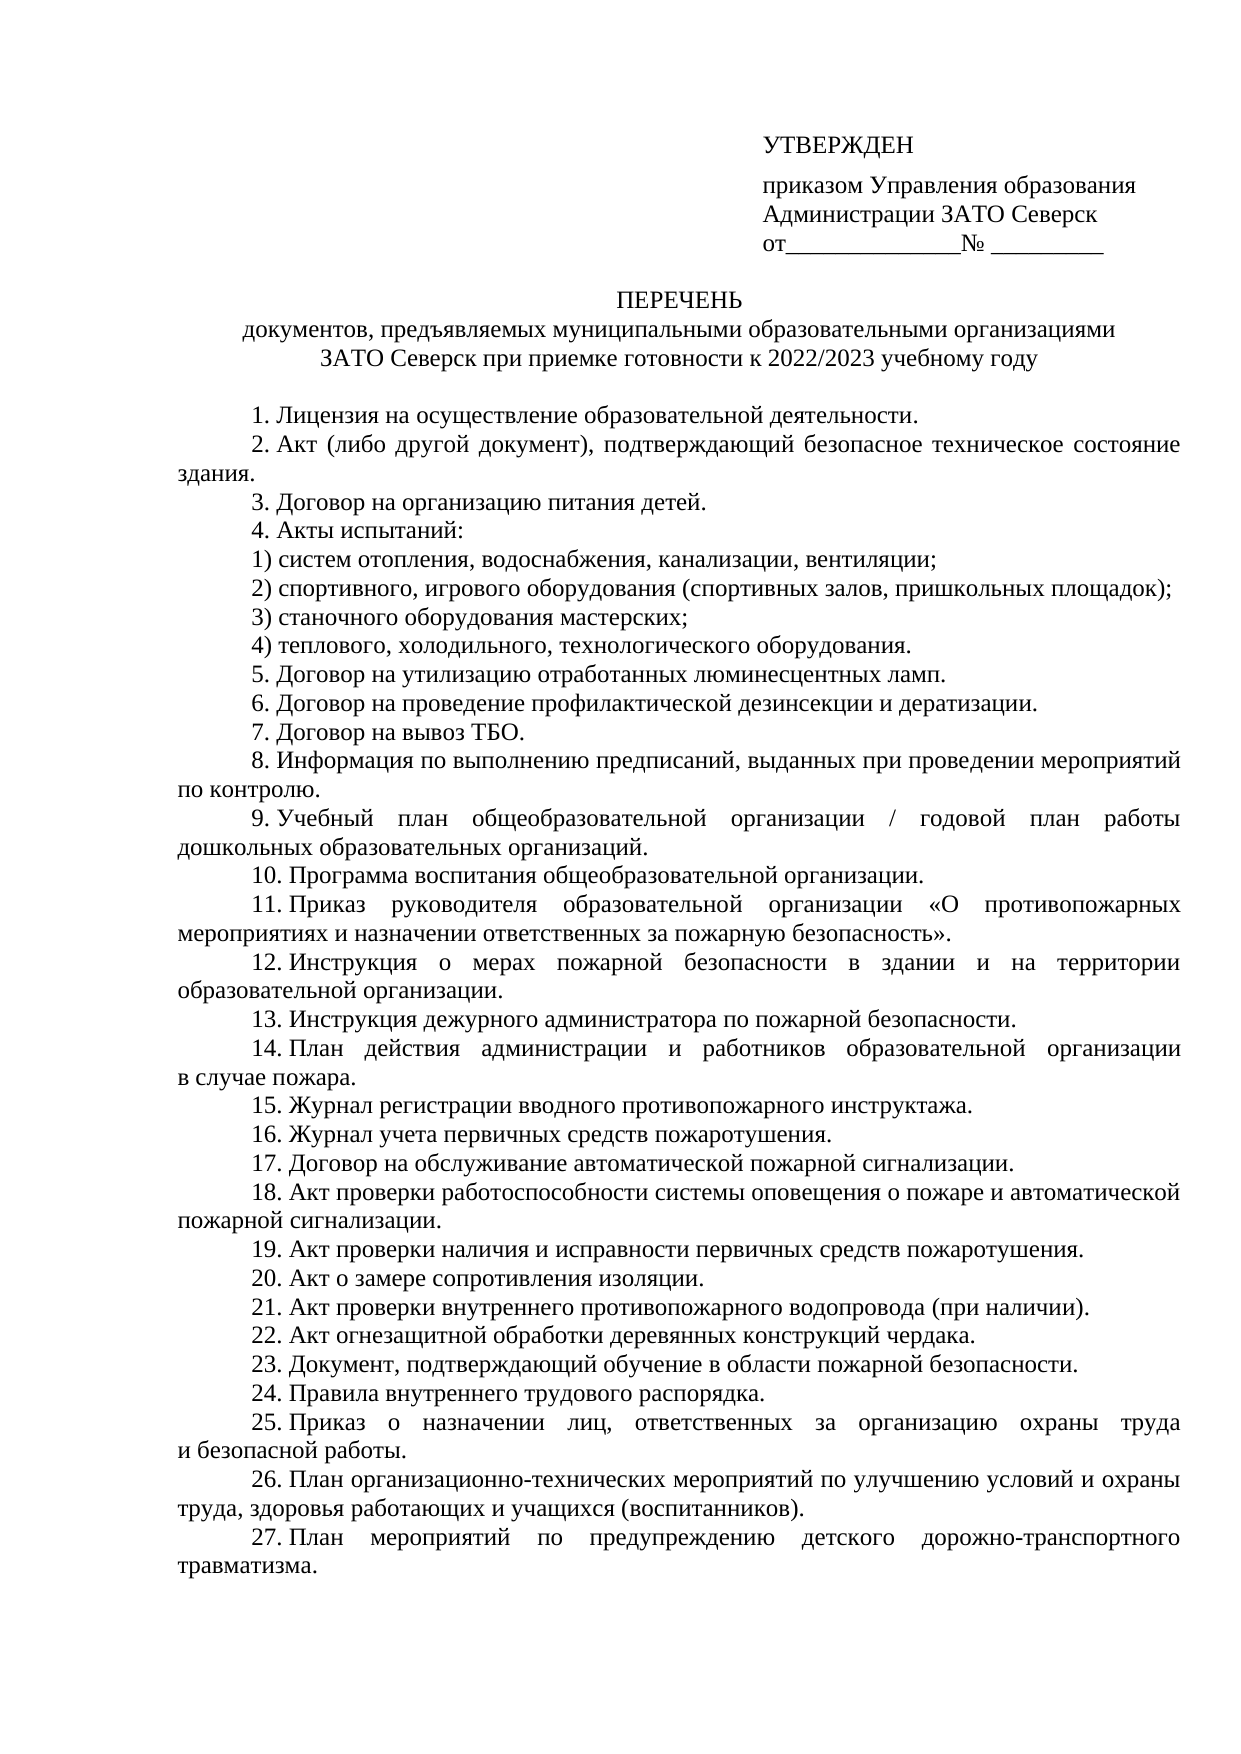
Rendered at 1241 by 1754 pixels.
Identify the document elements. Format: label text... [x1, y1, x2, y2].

table_cell приказом Управления образования Администрации ЗАТО Северск [751, 171, 1174, 228]
text 7. Договор на вывоз ТБО. [177, 717, 1181, 746]
text 3) станочного оборудования мастерских; [177, 602, 1181, 631]
text 21. Акт проверки внутреннего противопожарного водопровода (при наличии). [177, 1292, 1181, 1321]
text 22. Акт огнезащитной обработки деревянных конструкций чердака. [177, 1321, 1181, 1349]
text 24. Правила внутреннего трудового распорядка. [177, 1378, 1181, 1407]
text 11. Приказ руководителя образовательной организации «О противопожарных мероприятиях и назначении ответственных за пожарную безопасность». [177, 889, 1181, 947]
text 23. Документ, подтверждающий обучение в области пожарной безопасности. [177, 1349, 1181, 1378]
text 13. Инструкция дежурного администратора по пожарной безопасности. [177, 1004, 1181, 1033]
text 16. Журнал учета первичных средств пожаротушения. [177, 1119, 1181, 1148]
text 8. Информация по выполнению предписаний, выданных при проведении мероприятий по контролю. [177, 746, 1181, 803]
text 4) теплового, холодильного, технологического оборудования. [177, 631, 1181, 659]
text 18. Акт проверки работоспособности системы оповещения о пожаре и автоматической пожарной сигнализации. [177, 1177, 1181, 1234]
text 2. Акт (либо другой документ), подтверждающий безопасное техническое состояние здания. [177, 429, 1181, 487]
text 26. План организационно-технических мероприятий по улучшению условий и охраны труда, здоровья работающих и учащихся (воспитанников). [177, 1464, 1181, 1522]
text 3. Договор на организацию питания детей. [177, 487, 1181, 516]
text 5. Договор на утилизацию отработанных люминесцентных ламп. [177, 659, 1181, 688]
text ПЕРЕЧЕНЬ [177, 286, 1181, 314]
table_header УТВЕРЖДЕН [751, 130, 1174, 171]
text 15. Журнал регистрации вводного противопожарного инструктажа. [177, 1091, 1181, 1119]
table_cell от______________№ _________ [751, 228, 1174, 286]
text 9. Учебный план общеобразовательной организации / годовой план работы дошкольных образовательных организаций. [177, 803, 1181, 861]
text 2) спортивного, игрового оборудования (спортивных залов, пришкольных площадок); [177, 573, 1181, 602]
text 1) систем отопления, водоснабжения, канализации, вентиляции; [177, 544, 1181, 573]
text 20. Акт о замере сопротивления изоляции. [177, 1263, 1181, 1292]
text 12. Инструкция о мерах пожарной безопасности в здании и на территории образовательной организации. [177, 947, 1181, 1004]
text 25. Приказ о назначении лиц, ответственных за организацию охраны труда и безопасной работы. [177, 1407, 1181, 1464]
text 1. Лицензия на осуществление образовательной деятельности. [177, 401, 1181, 429]
text 17. Договор на обслуживание автоматической пожарной сигнализации. [177, 1148, 1181, 1177]
text 6. Договор на проведение профилактической дезинсекции и дератизации. [177, 688, 1181, 717]
text документов, предъявляемых муниципальными образовательными организациями ЗАТО Северск при приемке готовности к 2022/2023 учебному году [177, 314, 1181, 372]
text 19. Акт проверки наличия и исправности первичных средств пожаротушения. [177, 1234, 1181, 1263]
text 4. Акты испытаний: [177, 516, 1181, 544]
text 10. Программа воспитания общеобразовательной организации. [177, 861, 1181, 889]
text 14. План действия администрации и работников образовательной организации в случае пожара. [177, 1033, 1181, 1091]
text 27. План мероприятий по предупреждению детского дорожно-транспортного травматизма. [177, 1522, 1181, 1579]
